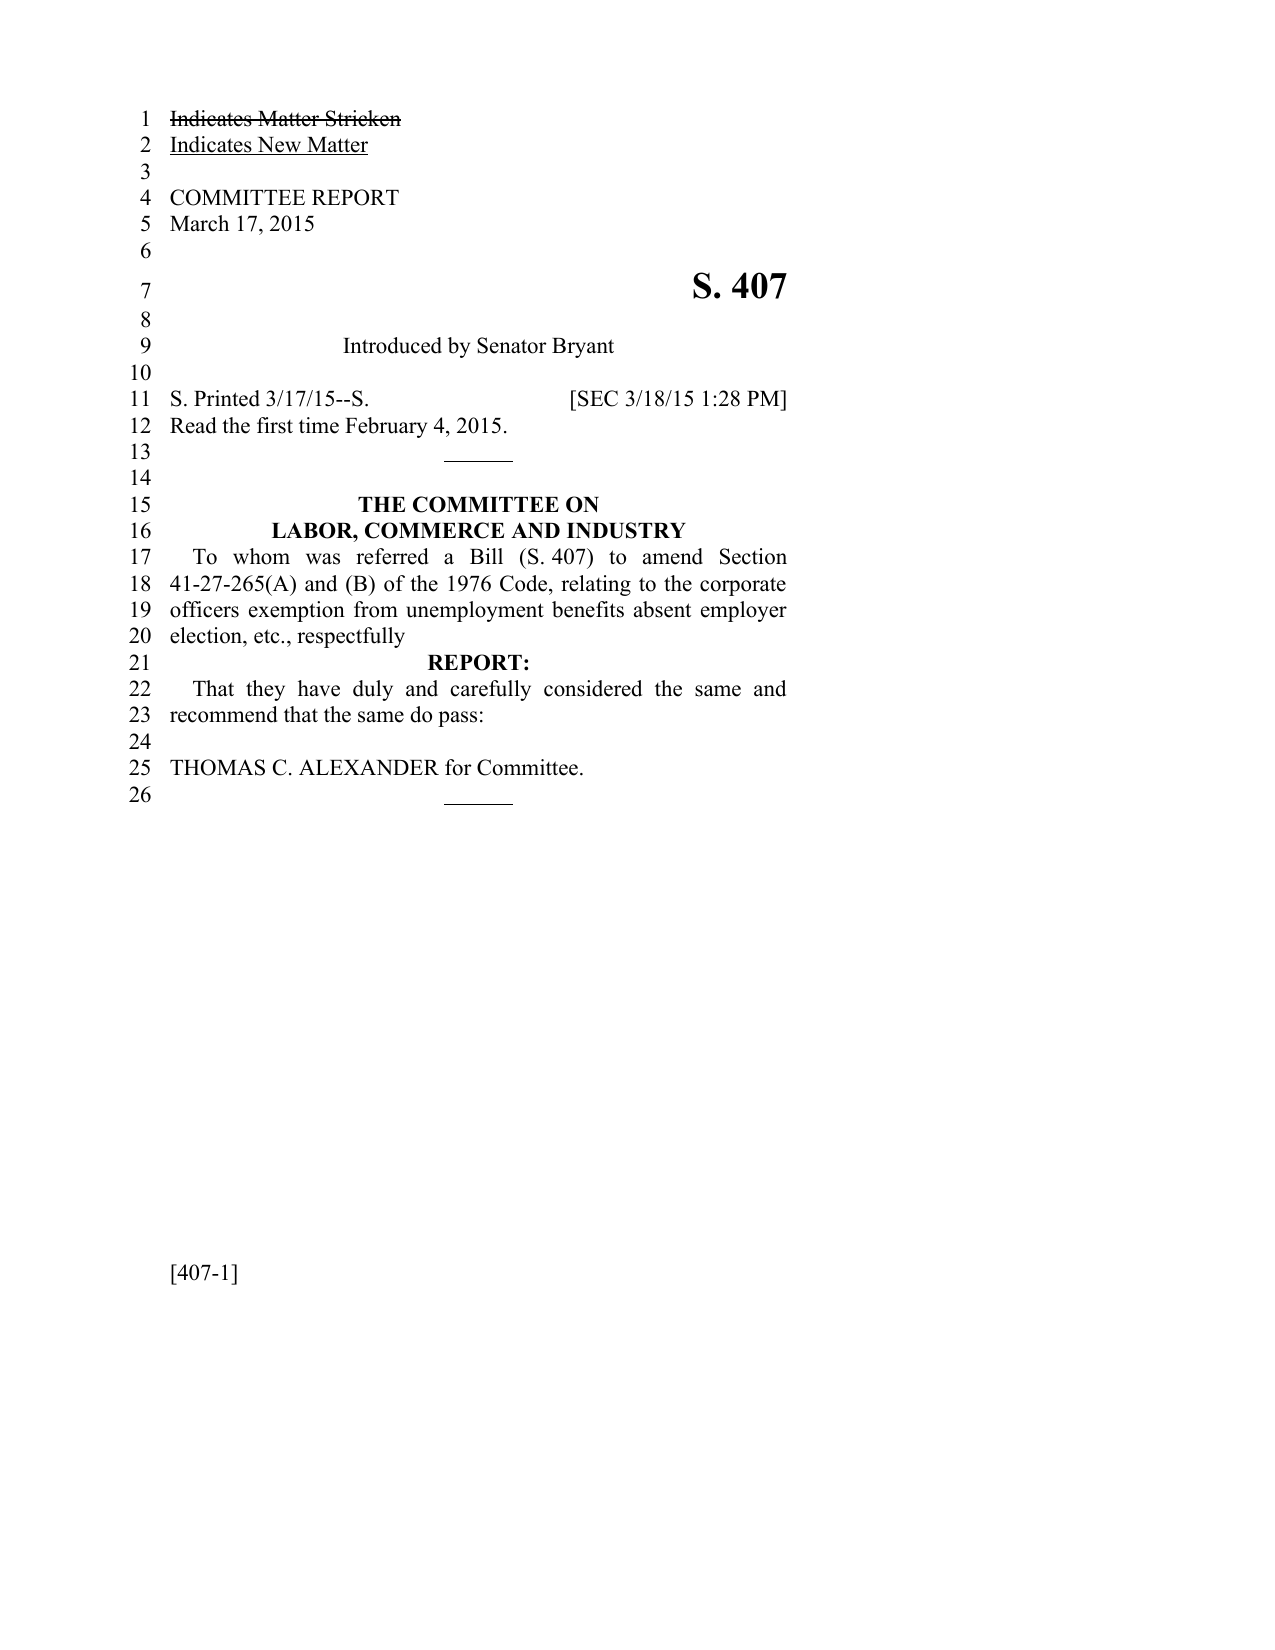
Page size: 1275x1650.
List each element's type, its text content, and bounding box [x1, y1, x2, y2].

text THOMAS C. ALEXANDER for Committee. [169, 754, 787, 781]
text To whom was referred a Bill (S. 407) to amend Section 41-27-265(A) and (B) of the 1976 Code, relating to the corporate officers exemption from unemployment benefits absent employer election, etc., respectfully [169, 543, 787, 649]
text Read the first time February 4, 2015. [169, 412, 787, 438]
text S. 407 [169, 263, 787, 306]
text March 17, 2015 [169, 210, 787, 237]
text LABOR, COMMERCE AND INDUSTRY [169, 517, 787, 543]
text That they have duly and carefully considered the same and recommend that the same do pass: [169, 675, 787, 728]
text THE COMMITTEE ON [169, 491, 787, 517]
text Indicates New Matter [169, 131, 787, 158]
text Indicates Matter Stricken [169, 105, 787, 131]
text S. Printed 3/17/15--S. [SEC 3/18/15 1:28 PM] [169, 385, 787, 412]
text REPORT: [169, 649, 787, 675]
text Introduced by Senator Bryant [169, 333, 787, 359]
text COMMITTEE REPORT [169, 184, 787, 210]
